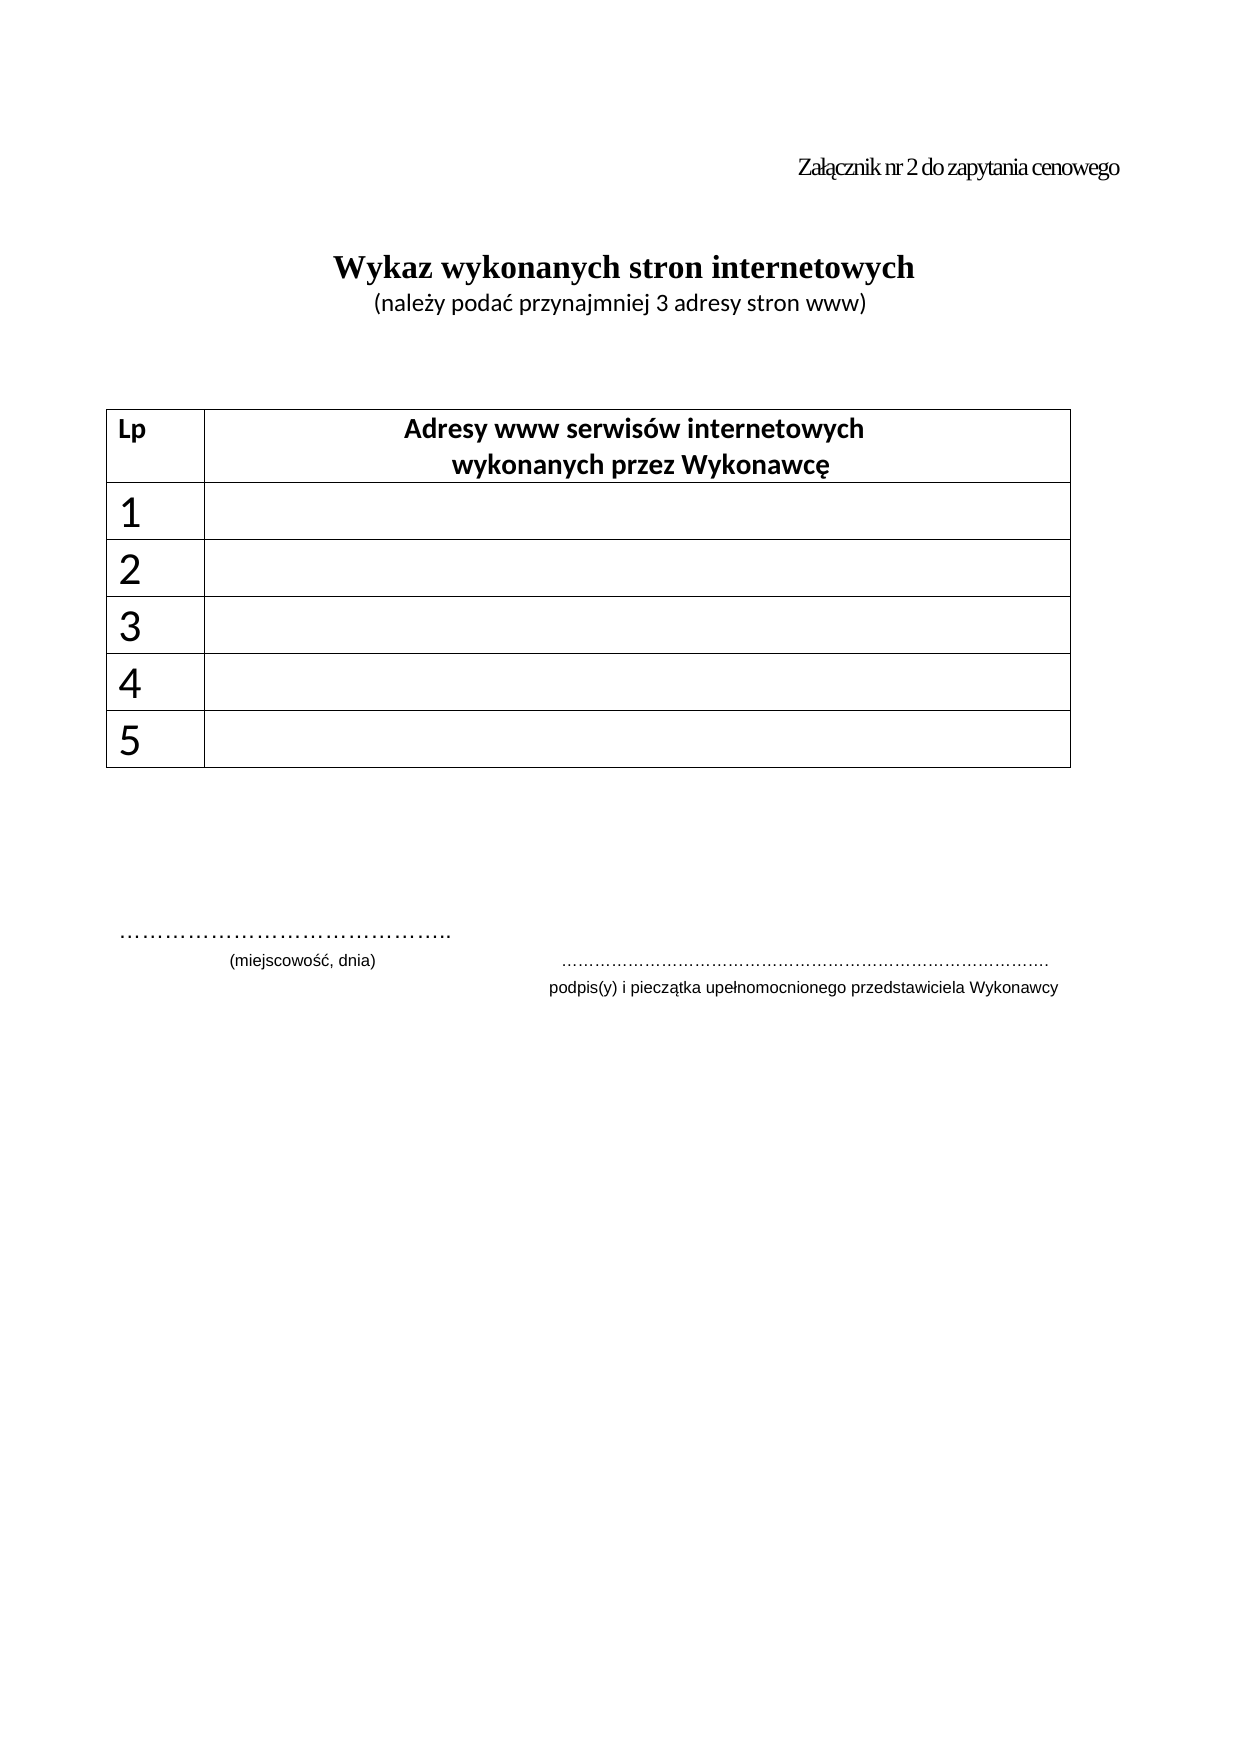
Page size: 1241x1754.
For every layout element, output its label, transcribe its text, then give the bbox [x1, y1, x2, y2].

table_header Adresy www serwisów internetowych wykonanych przez Wykonawcę [205, 410, 1070, 482]
table_cell [205, 654, 1070, 709]
text Wykaz wykonanych stron internetowych [118, 216, 1122, 287]
table_cell 3 [107, 597, 204, 653]
text Załącznik nr 2 do zapytania cenowego [118, 152, 1122, 181]
text podpis(y) i pieczątka upełnomocnionego przedstawiciela Wykonawcy [118, 972, 1122, 999]
table_cell 1 [107, 483, 204, 539]
table_header Lp [107, 410, 204, 482]
table_cell 2 [107, 540, 204, 596]
text …………………………………….. [118, 917, 1122, 944]
table_cell 5 [107, 711, 204, 767]
table_cell [205, 711, 1070, 767]
text (należy podać przynajmniej 3 adresy stron www) [118, 287, 1122, 318]
table_cell [205, 597, 1070, 653]
table_cell [205, 540, 1070, 596]
table_cell [205, 483, 1070, 539]
text (miejscowość, dnia) ……………………………………………………………………………. [118, 944, 1122, 972]
table_cell 4 [107, 654, 204, 709]
